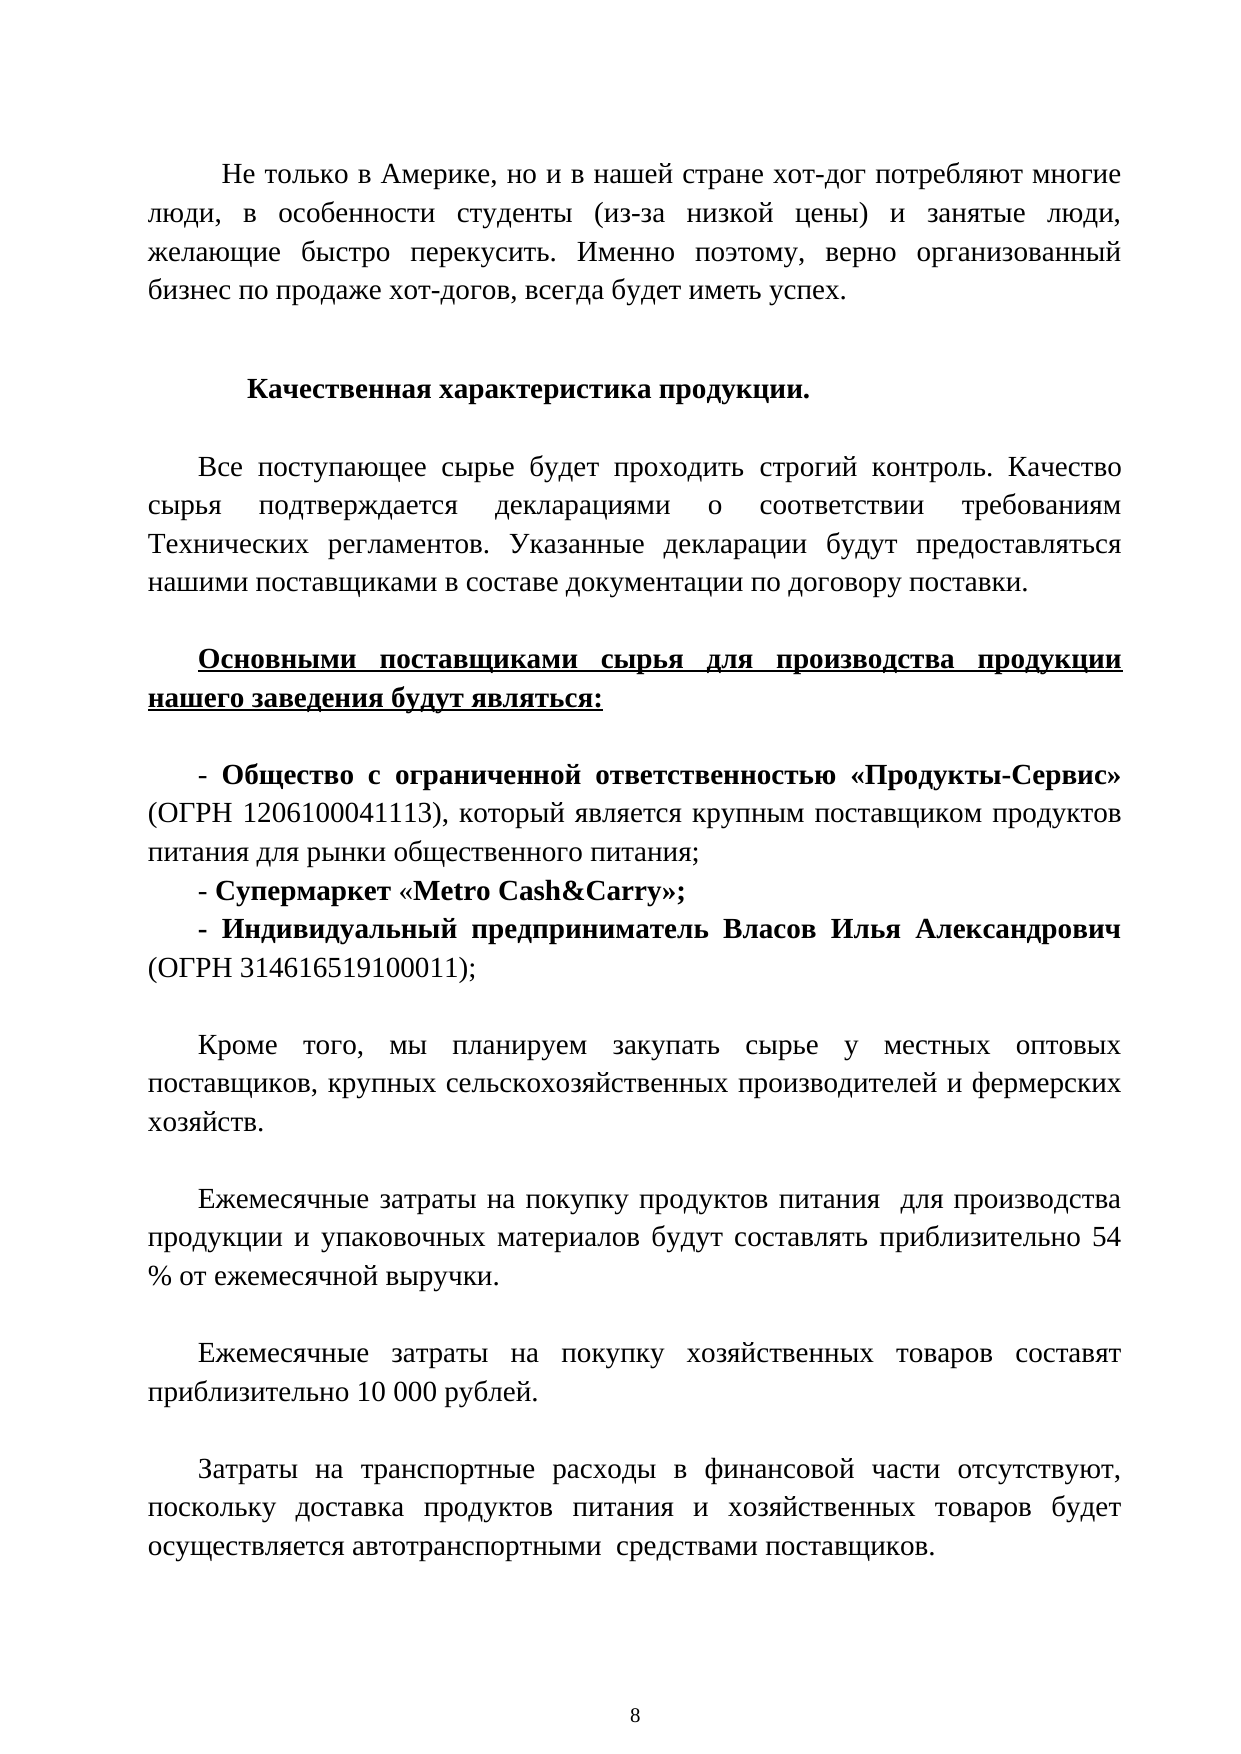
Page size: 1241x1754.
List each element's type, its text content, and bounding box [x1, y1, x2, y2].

text Кроме того, мы планируем закупать сырье у местных оптовых поставщиков, крупных сельскохозяйственных производителей и фермерских хозяйств. [148, 1027, 1122, 1137]
text Все поступающее сырье будет проходить строгий контроль. Качество сырья подтверждается декларациями о соответствии требованиям Технических регламентов. Указанные декларации будут предоставляться нашими поставщиками в составе документации по договору поставки. [148, 449, 1122, 487]
text Не только в Америке, но и в нашей стране хот-дог потребляют многие люди, в особенности студенты (из-за низкой цены) и занятые люди, желающие быстро перекусить. Именно поэтому, верно организованный бизнес по продаже хот-догов, всегда будет иметь успех. [148, 157, 1122, 306]
text Затраты на транспортные расходы в финансовой части отсутствуют, поскольку доставка продуктов питания и хозяйственных товаров будет осуществляется автотранспортными средствами поставщиков. [148, 1451, 1122, 1561]
text - Супермаркет «Metro Cash&Carry»; [148, 873, 1122, 906]
text Качественная характеристика продукции. [148, 349, 1122, 405]
text Ежемесячные затраты на покупку хозяйственных товаров составят приблизительно 10 000 рублей. [148, 1335, 1122, 1407]
text Основными поставщиками сырья для производства продукции нашего заведения будут являться: [148, 641, 1122, 713]
text Все поступающее сырье будет проходить строгий контроль. Качество сырья подтверждается декларациями о соответствии требованиям Технических регламентов. Указанные декларации будут предоставляться нашими поставщиками в составе документации по договору поставки. [148, 559, 1122, 598]
text - Общество с ограниченной ответственностью «Продукты-Сервис» (ОГРН 1206100041113), который является крупным поставщиком продуктов питания для рынки общественного питания; [148, 757, 1122, 868]
text Ежемесячные затраты на покупку продуктов питания для производства продукции и упаковочных материалов будут составлять приблизительно 54 % от ежемесячной выручки. [148, 1181, 1122, 1292]
text - Индивидуальный предприниматель Власов Илья Александрович (ОГРН 314616519100011); [148, 911, 1122, 983]
